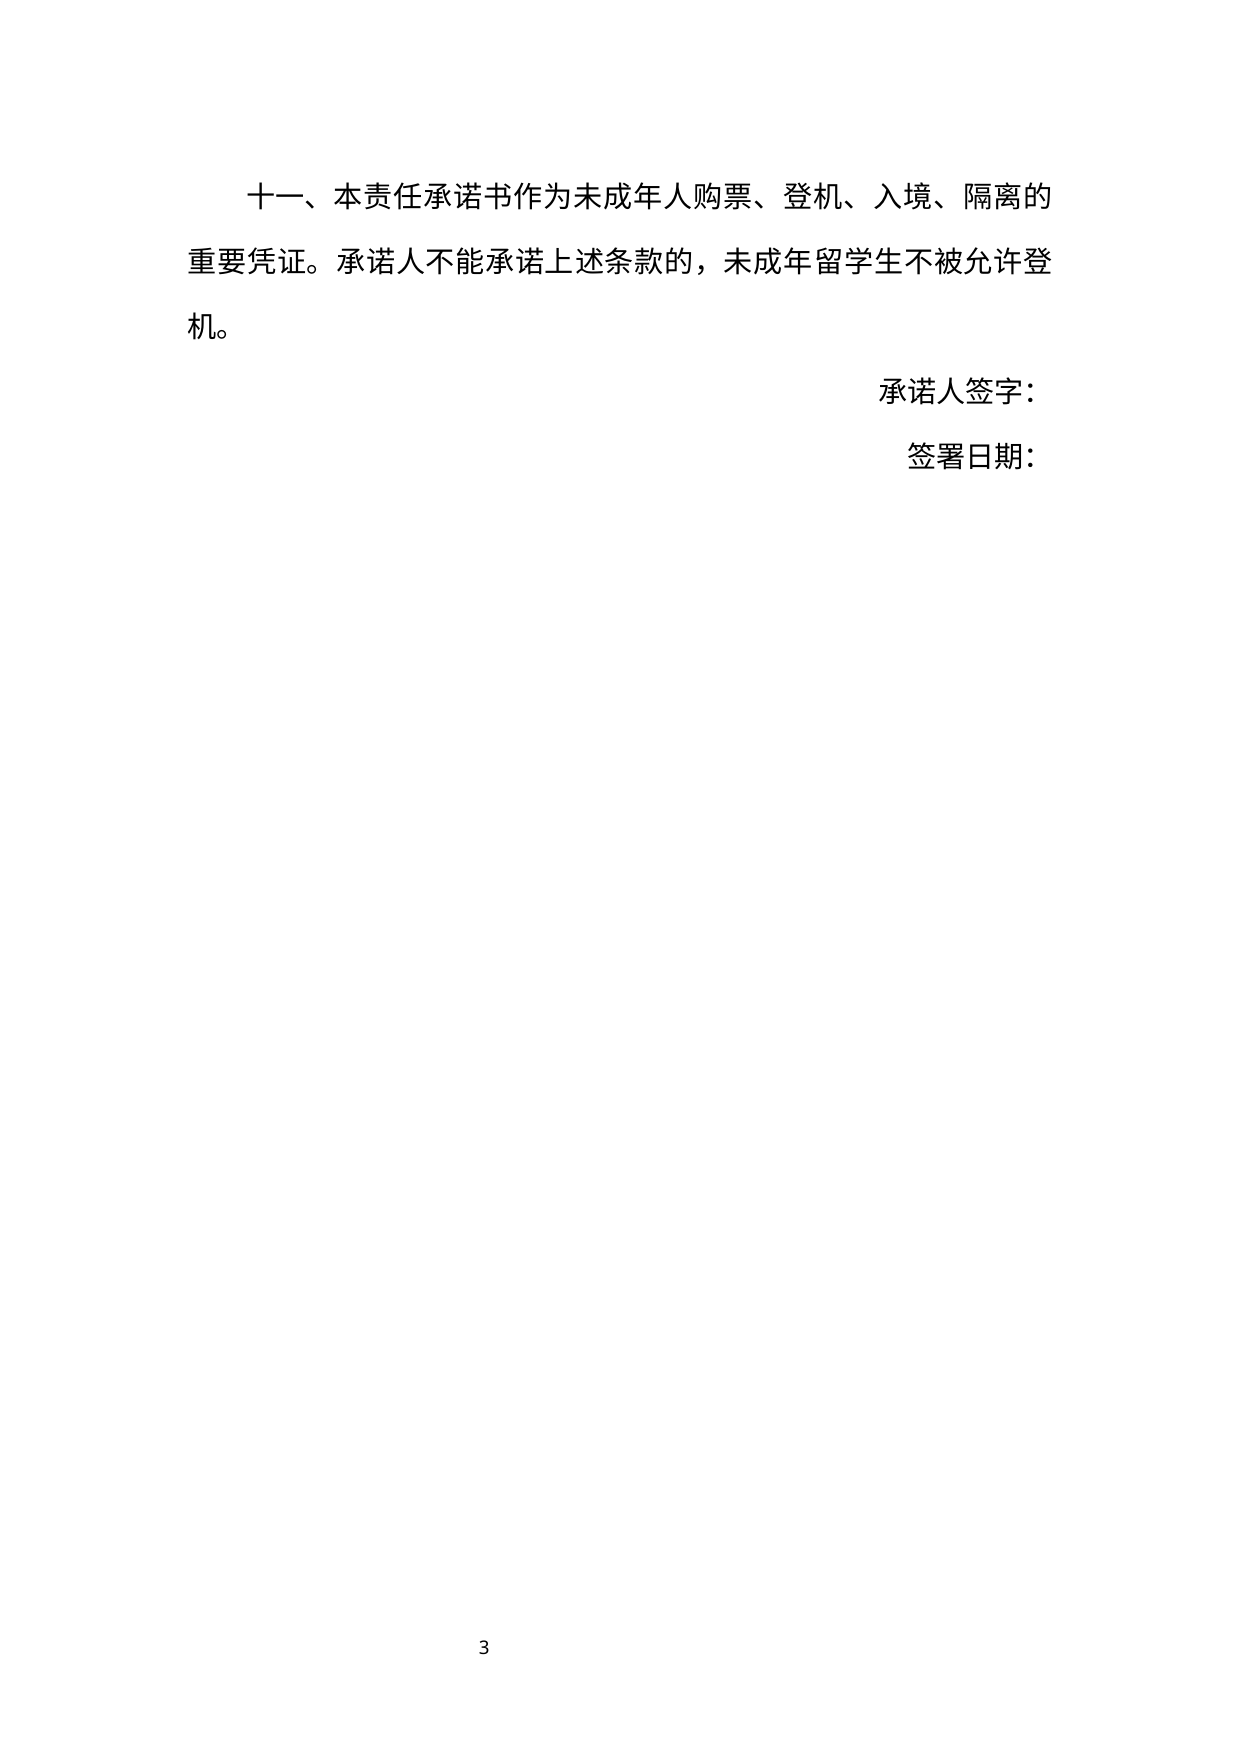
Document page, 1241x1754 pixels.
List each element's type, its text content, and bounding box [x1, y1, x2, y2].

text 签署日期： [187, 422, 1053, 487]
text 承诺人签字： [187, 357, 1053, 422]
list 本责任承诺书作为未成年人购票、登机、入境、隔离的重要凭证。承诺人不能承诺上述条款的，未成年留学生不被允许登机。 [187, 162, 1053, 357]
